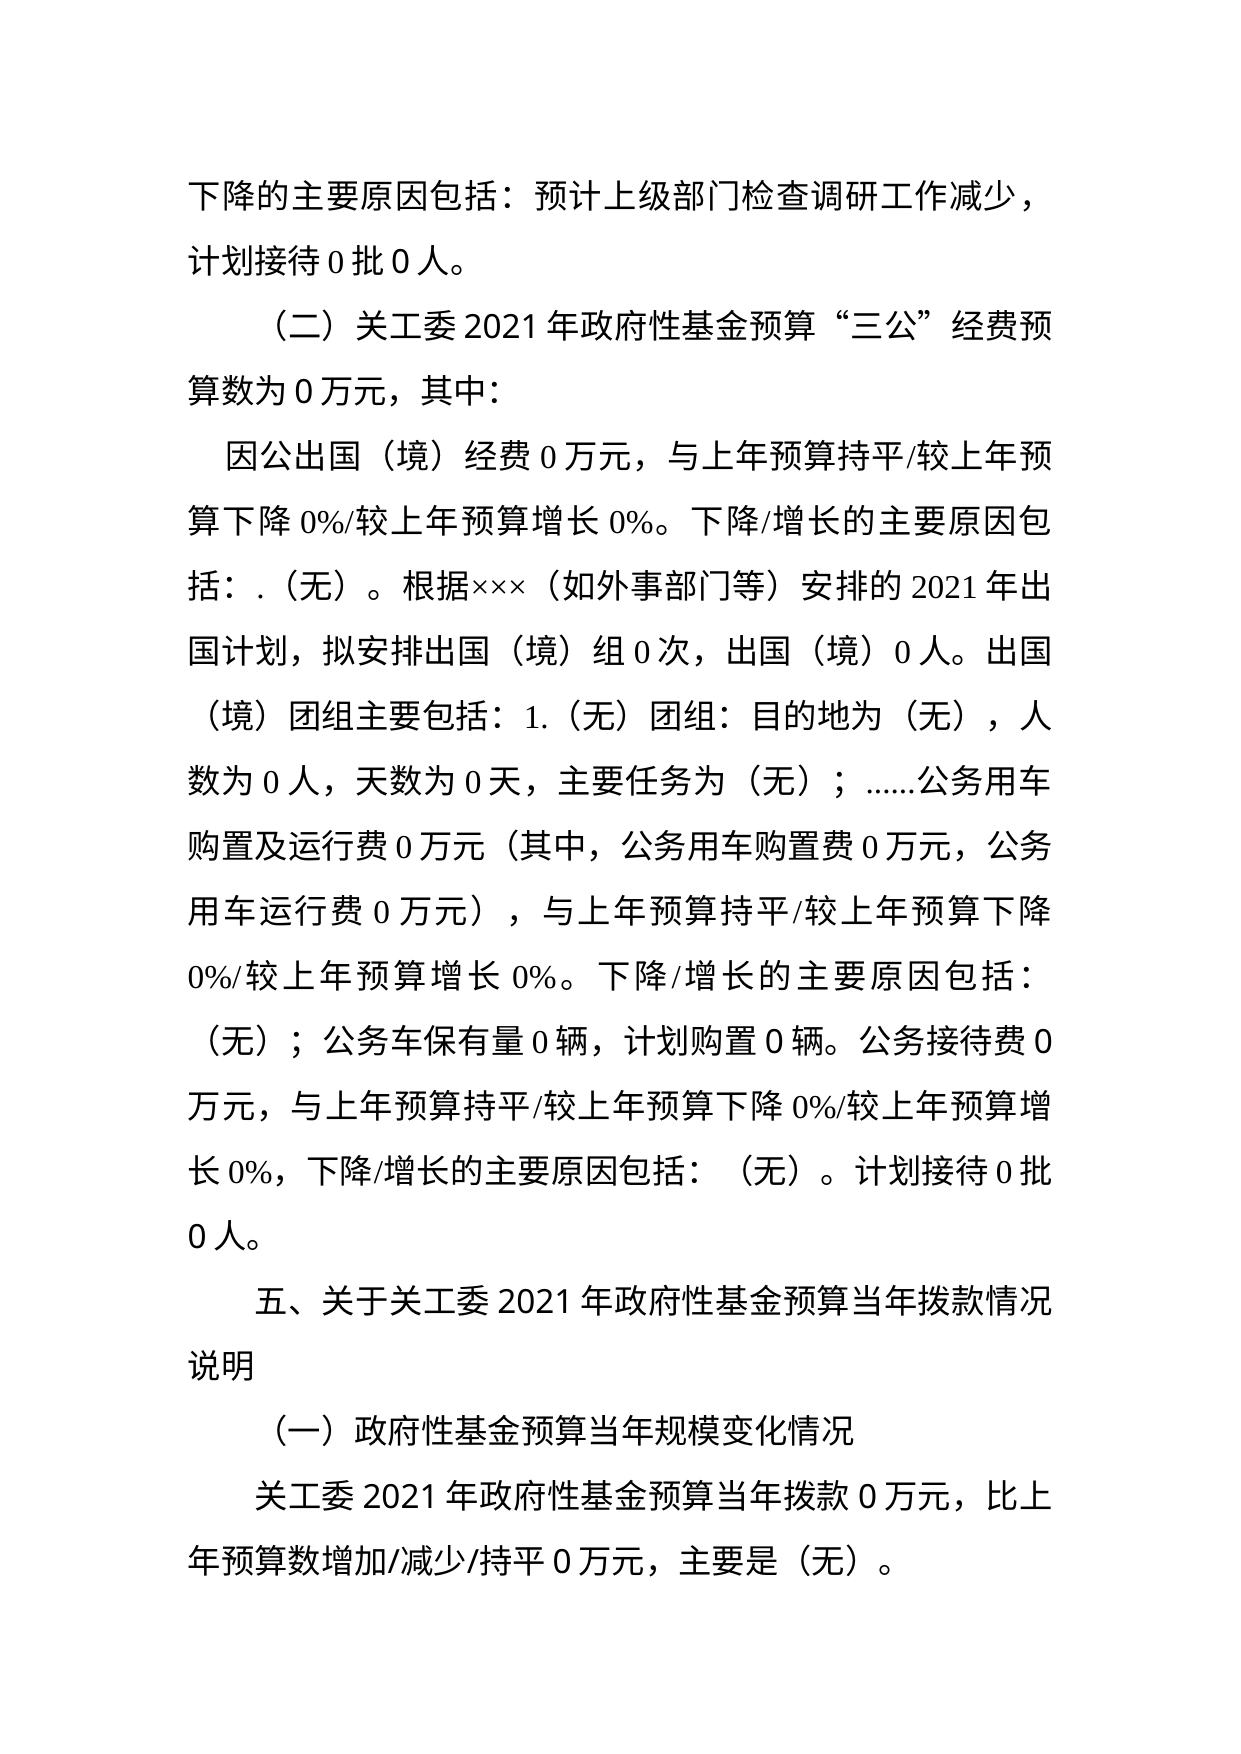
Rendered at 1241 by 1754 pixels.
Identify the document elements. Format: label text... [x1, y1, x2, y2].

text （一）政府性基金预算当年规模变化情况 [187, 1397, 1053, 1462]
text （二）关工委2021年政府性基金预算“三公”经费预算数为0万元，其中： [187, 292, 1053, 422]
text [187, 162, 1053, 292]
text 关工委2021年政府性基金预算当年拨款0万元，比上年预算数增加/减少/持平0万元，主要是（无）。 [187, 1462, 1053, 1592]
text 因公出国（境）经费0万元，与上年预算持平/较上年预算下降0%/较上年预算增长0%。下降/增长的主要原因包括：.（无）。根据×××（如外事部门等）安排的2021年出国计划，拟安排出国（境）组0次，出国（境）0人。出国（境）团组主要包括：1.（无）团组：目的地为（无），人数为0人，天数为0天，主要任务为（无）；......公务用车购置及运行费0万元（其中，公务用车购置费0万元，公务用车运行费0万元），与上年预算持平/较上年预算下降0%/较上年预算增长0%。下降/增长的主要原因包括：（无）；公务车保有量0辆，计划购置0辆。公务接待费0万元，与上年预算持平/较上年预算下降0%/较上年预算增长0%，下降/增长的主要原因包括：（无）。计划接待0批0人。 [187, 422, 1053, 1267]
text 五、关于关工委2021年政府性基金预算当年拨款情况说明 [187, 1267, 1053, 1397]
